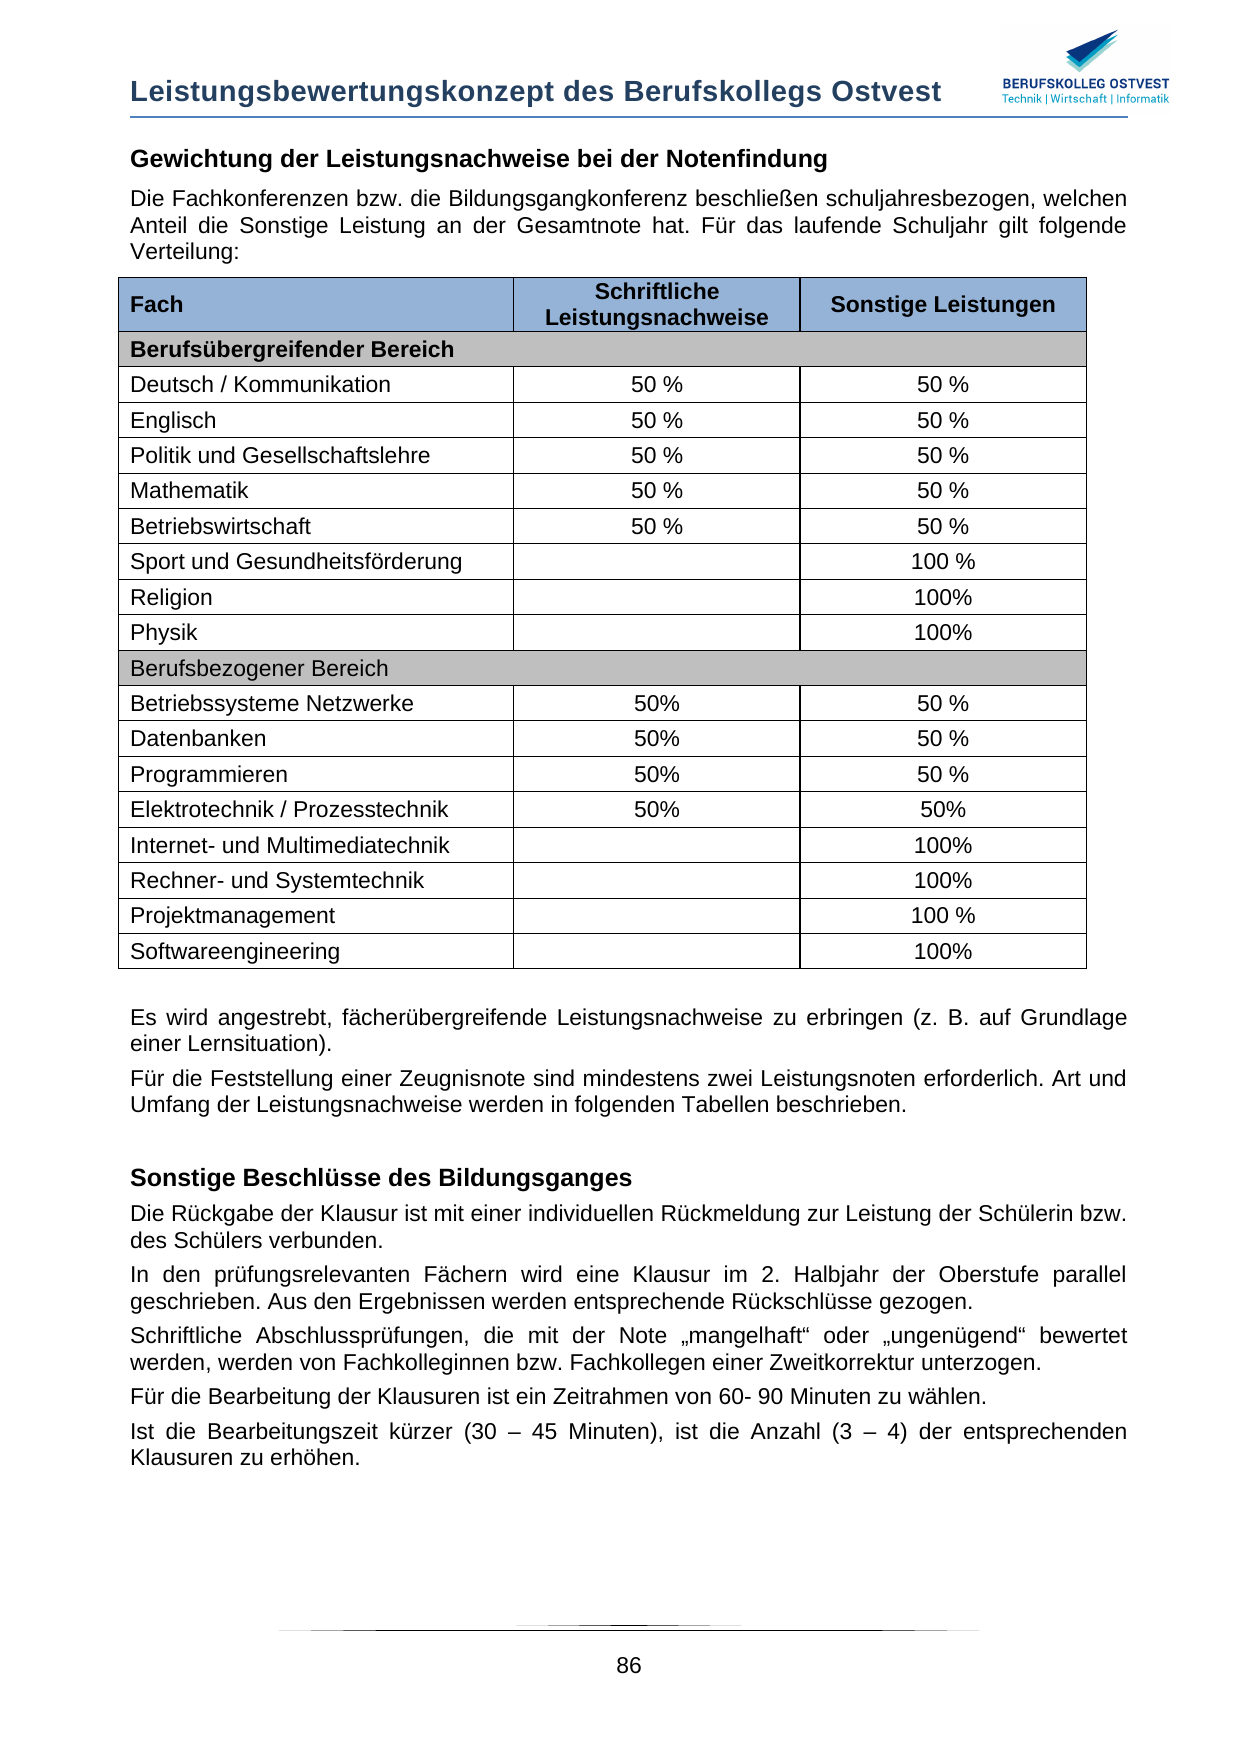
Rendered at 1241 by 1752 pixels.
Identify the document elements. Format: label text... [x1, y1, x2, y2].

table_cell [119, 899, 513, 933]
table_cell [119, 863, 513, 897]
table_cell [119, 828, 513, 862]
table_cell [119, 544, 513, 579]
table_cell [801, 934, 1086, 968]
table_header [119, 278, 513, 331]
text Schriftliche Abschlussprüfungen, die mit der Note „mangelhaft“ oder „ungenügend“ bewertet werden, werden von Fachkolleginnen bzw. Fachkollegen einer Zweitkorrektur unterzogen. [130, 1322, 1128, 1375]
text Die Fachkonferenzen bzw. die Bildungsgangkonferenz beschließen schuljahresbezogen, welchen Anteil die Sonstige Leistung an der Gesamtnote hat. Für das laufende Schuljahr gilt folgende Verteilung: [130, 185, 1128, 264]
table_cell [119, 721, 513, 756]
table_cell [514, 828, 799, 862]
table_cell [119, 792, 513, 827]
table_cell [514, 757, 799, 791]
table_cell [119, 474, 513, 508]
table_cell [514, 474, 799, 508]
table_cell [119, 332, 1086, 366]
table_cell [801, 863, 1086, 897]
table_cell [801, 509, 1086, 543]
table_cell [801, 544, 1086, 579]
text In den prüfungsrelevanten Fächern wird eine Klausur im 2. Halbjahr der Oberstufe parallel geschrieben. Aus den Ergebnissen werden entsprechende Rückschlüsse gezogen. [130, 1261, 1128, 1314]
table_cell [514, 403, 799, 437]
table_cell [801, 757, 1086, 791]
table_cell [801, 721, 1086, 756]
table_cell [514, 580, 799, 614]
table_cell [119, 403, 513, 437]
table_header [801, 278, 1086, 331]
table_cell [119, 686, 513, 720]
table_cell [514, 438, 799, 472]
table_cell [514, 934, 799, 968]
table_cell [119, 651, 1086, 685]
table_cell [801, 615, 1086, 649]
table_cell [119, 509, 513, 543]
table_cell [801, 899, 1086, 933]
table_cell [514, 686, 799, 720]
text Für die Feststellung einer Zeugnisnote sind mindestens zwei Leistungsnoten erforderlich. Art und Umfang der Leistungsnachweise werden in folgenden Tabellen beschrieben. [130, 1065, 1128, 1118]
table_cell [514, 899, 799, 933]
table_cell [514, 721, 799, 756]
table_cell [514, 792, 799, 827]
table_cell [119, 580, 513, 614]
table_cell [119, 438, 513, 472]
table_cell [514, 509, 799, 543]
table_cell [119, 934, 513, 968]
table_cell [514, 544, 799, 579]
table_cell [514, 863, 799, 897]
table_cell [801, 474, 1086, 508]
text Für die Bearbeitung der Klausuren ist ein Zeitrahmen von 60- 90 Minuten zu wählen. [130, 1383, 1128, 1410]
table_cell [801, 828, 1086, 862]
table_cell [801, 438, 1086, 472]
text Ist die Bearbeitungszeit kürzer (30 – 45 Minuten), ist die Anzahl (3 – 4) der entsprechenden Klausuren zu erhöhen. [130, 1418, 1128, 1471]
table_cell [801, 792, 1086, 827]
text Sonstige Beschlüsse des Bildungsganges [130, 1163, 1128, 1192]
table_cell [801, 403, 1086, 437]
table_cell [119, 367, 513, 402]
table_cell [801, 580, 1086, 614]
text Gewichtung der Leistungsnachweise bei der Notenfindung [130, 144, 1128, 173]
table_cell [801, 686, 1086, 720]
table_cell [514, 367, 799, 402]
text Die Rückgabe der Klausur ist mit einer individuellen Rückmeldung zur Leistung der Schülerin bzw. des Schülers verbunden. [130, 1200, 1128, 1253]
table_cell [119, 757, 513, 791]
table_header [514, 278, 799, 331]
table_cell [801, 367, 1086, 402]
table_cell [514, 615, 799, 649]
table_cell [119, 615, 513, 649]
text Es wird angestrebt, fächerübergreifende Leistungsnachweise zu erbringen (z. B. auf Grundlage einer Lernsituation). [130, 1004, 1128, 1057]
